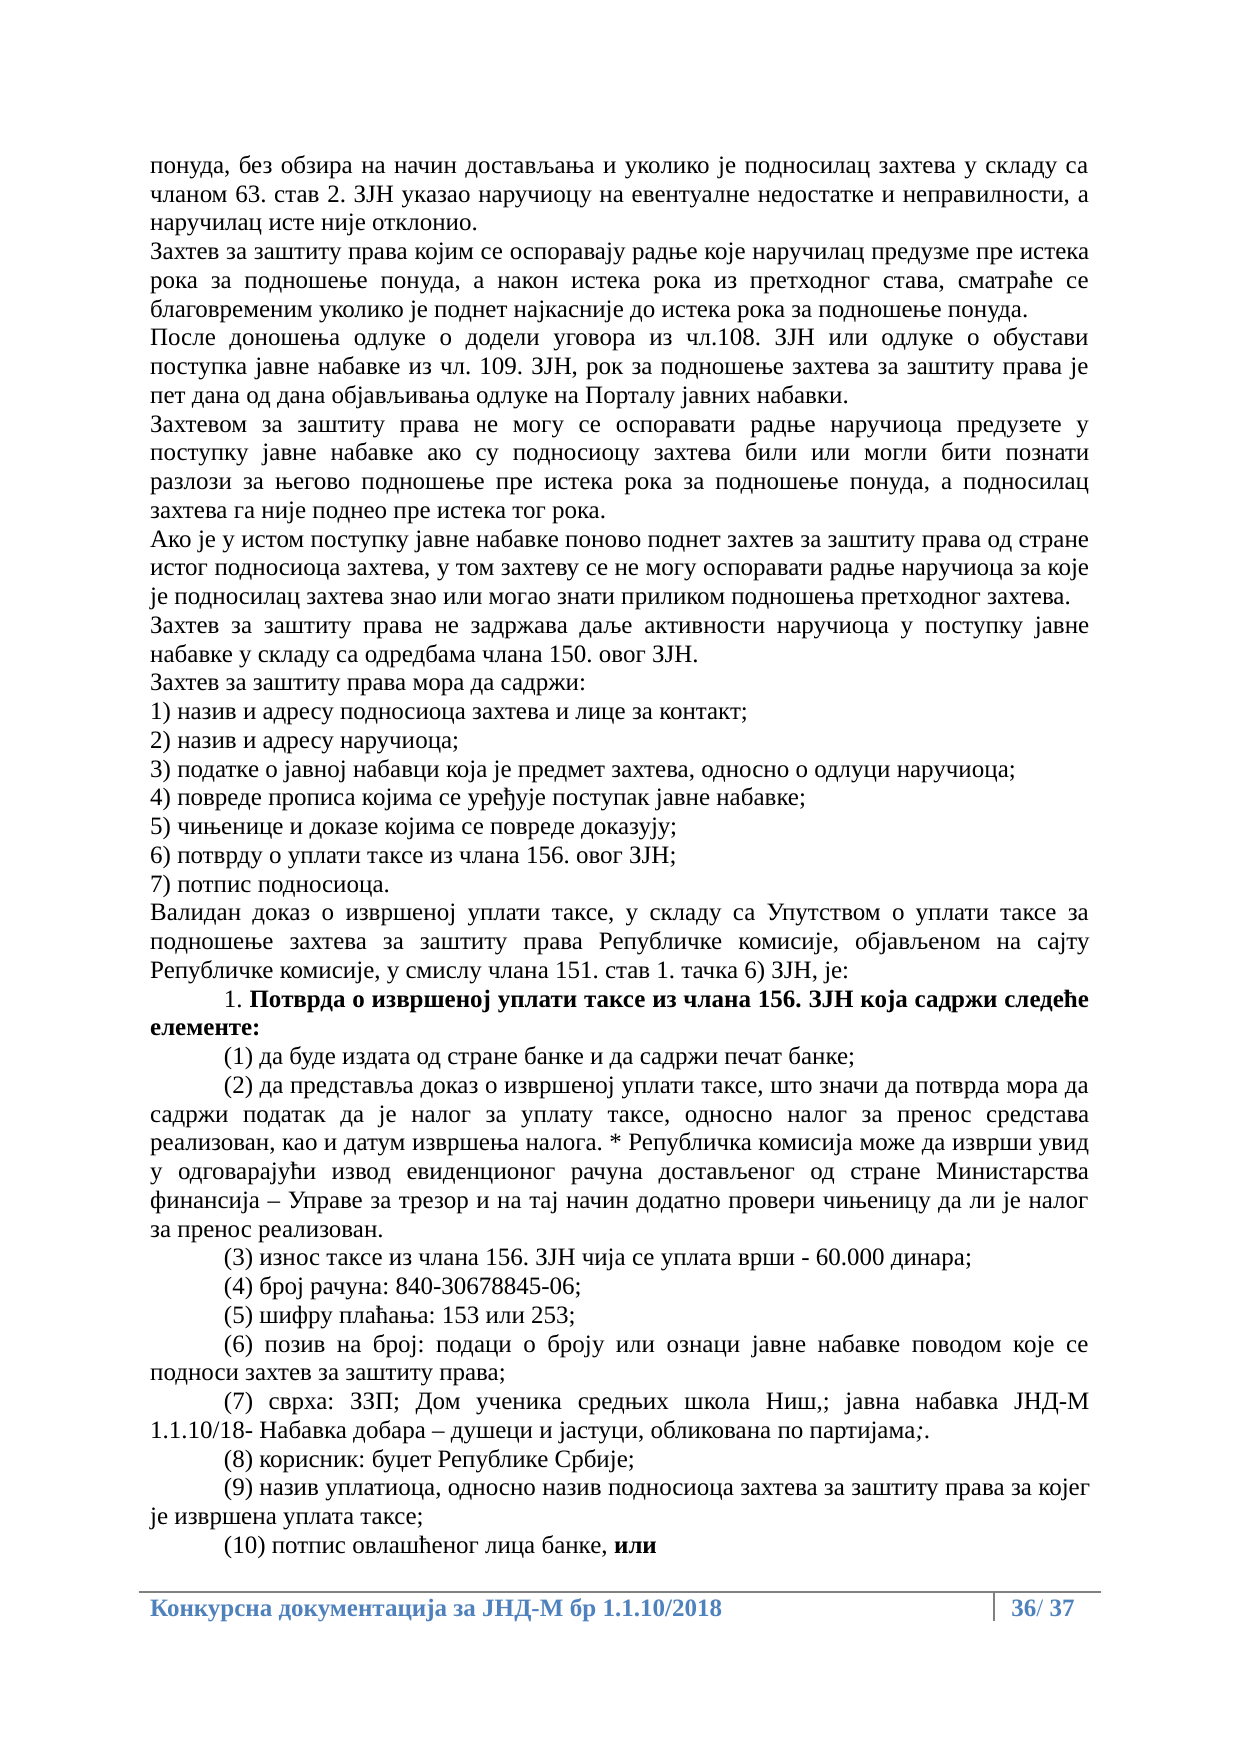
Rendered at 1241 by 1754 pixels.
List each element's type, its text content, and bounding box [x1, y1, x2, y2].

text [150, 150, 1090, 236]
text (3) износ таксе из члана 156. ЗЈН чија се уплата врши - 60.000 динара; [150, 1242, 1090, 1271]
text Захтевом за заштиту права не могу се оспоравати радње наручиоца предузете у поступку јавне набавке ако су подносиоцу захтева били или могли бити познати разлози за његово подношење пре истека рока за подношење понуда, а подносилац захтева га није поднео пре истека тог рока. [150, 409, 1090, 524]
text Захтев за заштиту права којим се оспоравају радње које наручилац предузме пре истека рока за подношење понуда, а након истека рока из претходног става, сматраће се благовременим уколико је поднет најкасније до истека рока за подношење понуда. [150, 236, 1090, 322]
text 5) чињенице и доказе којима се повреде доказују; [150, 811, 1090, 840]
text Захтев за заштиту права мора да садржи: [150, 667, 1090, 696]
text 4) повреде прописа којима се уређује поступак јавне набавке; [150, 782, 1090, 811]
text (8) корисник: буџет Републике Србије; [150, 1444, 1090, 1472]
text (6) позив на број: подаци о броју или ознаци јавне набавке поводом које се подноси захтев за заштиту права; [150, 1329, 1090, 1386]
text (7) сврха: ЗЗП; Дом ученика средњих школа Ниш,; јавна набавка ЈНД-М 1.1.10/18- Набавка добара – душеци и јастуци, обликована по партијама;. [150, 1386, 1090, 1444]
text 7) потпис подносиоца. [150, 869, 1090, 897]
text (10) потпис овлашћеног лица банке, или [150, 1530, 1090, 1559]
text Ако је у истом поступку јавне набавке поново поднет захтев за заштиту права од стране истог подносиоца захтева, у том захтеву се не могу оспоравати радње наручиоца за које је подносилац захтева знао или могао знати приликом подношења претходног захтева. [150, 524, 1090, 610]
text (5) шифру плаћања: 153 или 253; [150, 1300, 1090, 1329]
text (2) да представља доказ о извршеној уплати таксе, што значи да потврда мора да садржи податак да је налог за уплату таксе, односно налог за пренос средстава реализован, као и датум извршења налога. * Републичка комисија може да изврши увид у одговарајући извод евиденционог рачуна достављеног од стране Министарства финансија – Управе за трезор и на тај начин додатно провери чињеницу да ли је налог за пренос реализован. [150, 1070, 1090, 1242]
text После доношења одлуке о додели уговора из чл.108. ЗЈН или одлуке о обустави поступка јавне набавке из чл. 109. ЗЈН, рок за подношење захтева за заштиту права је пет дана од дана објављивања одлуке на Порталу јавних набавки. [150, 322, 1090, 409]
text 3) податке о јавној набавци која је предмет захтева, односно о одлуци наручиоца; [150, 754, 1090, 782]
text Валидан доказ о извршеној уплати таксе, у складу са Упутством о уплати таксе за подношење захтева за заштиту права Републичке комисије, објављеном на сајту Републичке комисије, у смислу члана 151. став 1. тачка 6) ЗЈН, је: [150, 897, 1090, 984]
text (4) број рачуна: 840-30678845-06; [150, 1271, 1090, 1300]
text 1. Потврда о извршеној уплати таксе из члана 156. ЗЈН која садржи следеће елементе: [150, 984, 1090, 1041]
text 2) назив и адресу наручиоца; [150, 725, 1090, 754]
text Захтев за заштиту права не задржава даље активности наручиоца у поступку јавне набавке у складу са одредбама члана 150. овог ЗЈН. [150, 610, 1090, 667]
text (1) да буде издата од стране банке и да садржи печат банке; [150, 1041, 1090, 1070]
text 6) потврду о уплати таксе из члана 156. овог ЗЈН; [150, 840, 1090, 869]
text (9) назив уплатиоца, односно назив подносиоца захтева за заштиту права за којег је извршена уплата таксе; [150, 1472, 1090, 1530]
text 1) назив и адресу подносиоца захтева и лице за контакт; [150, 696, 1090, 725]
